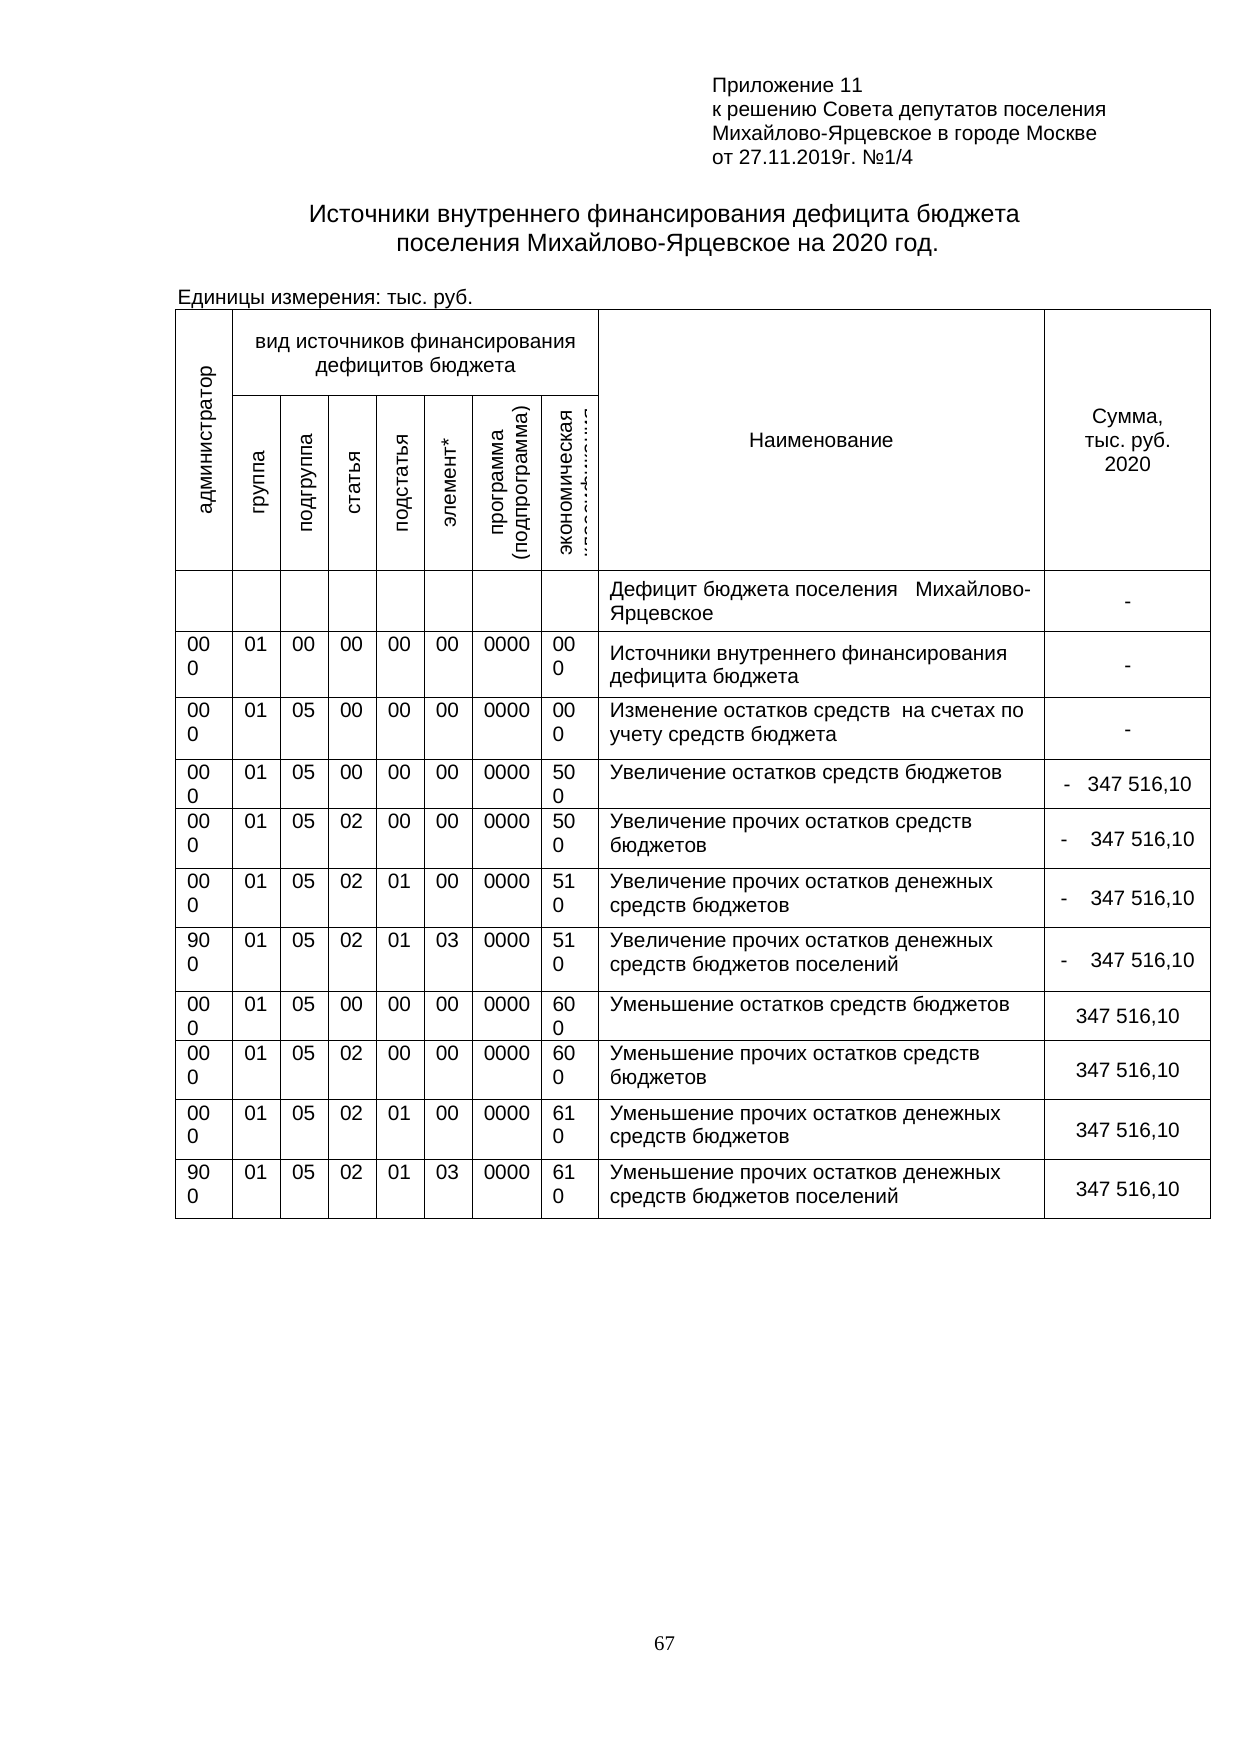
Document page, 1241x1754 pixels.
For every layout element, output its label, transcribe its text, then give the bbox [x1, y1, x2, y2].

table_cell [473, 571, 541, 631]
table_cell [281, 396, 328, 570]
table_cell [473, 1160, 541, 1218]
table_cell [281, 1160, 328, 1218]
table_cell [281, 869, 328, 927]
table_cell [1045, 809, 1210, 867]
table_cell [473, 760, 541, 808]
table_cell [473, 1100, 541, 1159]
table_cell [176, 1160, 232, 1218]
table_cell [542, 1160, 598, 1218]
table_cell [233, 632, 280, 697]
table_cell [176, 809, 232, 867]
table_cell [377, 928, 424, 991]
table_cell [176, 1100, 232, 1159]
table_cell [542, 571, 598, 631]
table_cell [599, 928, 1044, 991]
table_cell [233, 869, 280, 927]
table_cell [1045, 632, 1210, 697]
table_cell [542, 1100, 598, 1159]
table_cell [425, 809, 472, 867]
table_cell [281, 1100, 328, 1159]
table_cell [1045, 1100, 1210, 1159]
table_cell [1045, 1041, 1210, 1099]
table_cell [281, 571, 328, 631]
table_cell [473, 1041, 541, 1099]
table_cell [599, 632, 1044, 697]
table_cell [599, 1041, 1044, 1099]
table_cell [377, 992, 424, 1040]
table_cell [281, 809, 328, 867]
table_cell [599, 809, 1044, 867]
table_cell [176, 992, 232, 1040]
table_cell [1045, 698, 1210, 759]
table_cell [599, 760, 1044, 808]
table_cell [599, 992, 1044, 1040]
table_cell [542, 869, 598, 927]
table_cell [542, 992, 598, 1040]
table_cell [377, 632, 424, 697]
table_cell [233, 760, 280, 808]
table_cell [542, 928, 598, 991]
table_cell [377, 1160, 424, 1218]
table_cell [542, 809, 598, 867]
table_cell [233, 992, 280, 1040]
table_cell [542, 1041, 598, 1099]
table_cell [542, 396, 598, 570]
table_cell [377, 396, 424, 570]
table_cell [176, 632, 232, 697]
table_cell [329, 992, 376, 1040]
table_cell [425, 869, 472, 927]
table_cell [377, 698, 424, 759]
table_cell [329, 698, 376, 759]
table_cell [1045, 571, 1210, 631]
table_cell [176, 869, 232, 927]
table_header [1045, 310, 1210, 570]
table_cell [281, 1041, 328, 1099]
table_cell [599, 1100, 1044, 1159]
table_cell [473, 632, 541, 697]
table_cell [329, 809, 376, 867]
text поселения Михайлово-Ярцевское на 2020 год. [177, 228, 1152, 256]
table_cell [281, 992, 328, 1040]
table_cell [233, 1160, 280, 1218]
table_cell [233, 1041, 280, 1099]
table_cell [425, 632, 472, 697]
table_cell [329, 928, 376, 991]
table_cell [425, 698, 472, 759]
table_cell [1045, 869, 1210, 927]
text Единицы измерения: тыс. руб. [177, 285, 1152, 309]
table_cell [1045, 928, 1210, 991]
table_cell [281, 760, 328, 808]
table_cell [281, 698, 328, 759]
text Источники внутреннего финансирования дефицита бюджета [177, 199, 1152, 228]
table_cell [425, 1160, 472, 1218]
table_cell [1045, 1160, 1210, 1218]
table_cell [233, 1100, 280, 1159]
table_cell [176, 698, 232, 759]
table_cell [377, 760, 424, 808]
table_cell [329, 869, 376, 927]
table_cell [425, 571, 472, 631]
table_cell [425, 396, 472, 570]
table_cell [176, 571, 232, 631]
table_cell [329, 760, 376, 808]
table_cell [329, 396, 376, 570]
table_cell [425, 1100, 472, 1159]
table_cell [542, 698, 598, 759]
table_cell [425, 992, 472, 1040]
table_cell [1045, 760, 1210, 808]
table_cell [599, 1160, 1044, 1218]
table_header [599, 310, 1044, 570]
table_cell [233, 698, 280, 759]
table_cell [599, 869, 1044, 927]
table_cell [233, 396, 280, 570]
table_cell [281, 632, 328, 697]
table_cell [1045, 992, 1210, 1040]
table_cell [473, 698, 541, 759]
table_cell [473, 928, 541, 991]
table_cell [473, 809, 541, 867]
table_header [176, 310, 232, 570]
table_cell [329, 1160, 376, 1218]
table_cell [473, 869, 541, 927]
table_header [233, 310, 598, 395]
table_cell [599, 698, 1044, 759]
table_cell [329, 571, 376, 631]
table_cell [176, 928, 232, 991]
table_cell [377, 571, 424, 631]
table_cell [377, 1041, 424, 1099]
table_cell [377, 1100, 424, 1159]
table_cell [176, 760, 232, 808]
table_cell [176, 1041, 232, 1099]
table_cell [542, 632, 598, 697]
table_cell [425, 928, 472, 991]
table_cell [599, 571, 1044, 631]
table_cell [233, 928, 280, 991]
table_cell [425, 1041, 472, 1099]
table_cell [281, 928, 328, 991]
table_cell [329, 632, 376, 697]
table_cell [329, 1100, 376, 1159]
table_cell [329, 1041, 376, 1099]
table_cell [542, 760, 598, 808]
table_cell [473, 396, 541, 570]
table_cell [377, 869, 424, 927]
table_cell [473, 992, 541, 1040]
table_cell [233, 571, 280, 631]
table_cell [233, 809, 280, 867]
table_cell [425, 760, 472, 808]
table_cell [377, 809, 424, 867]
